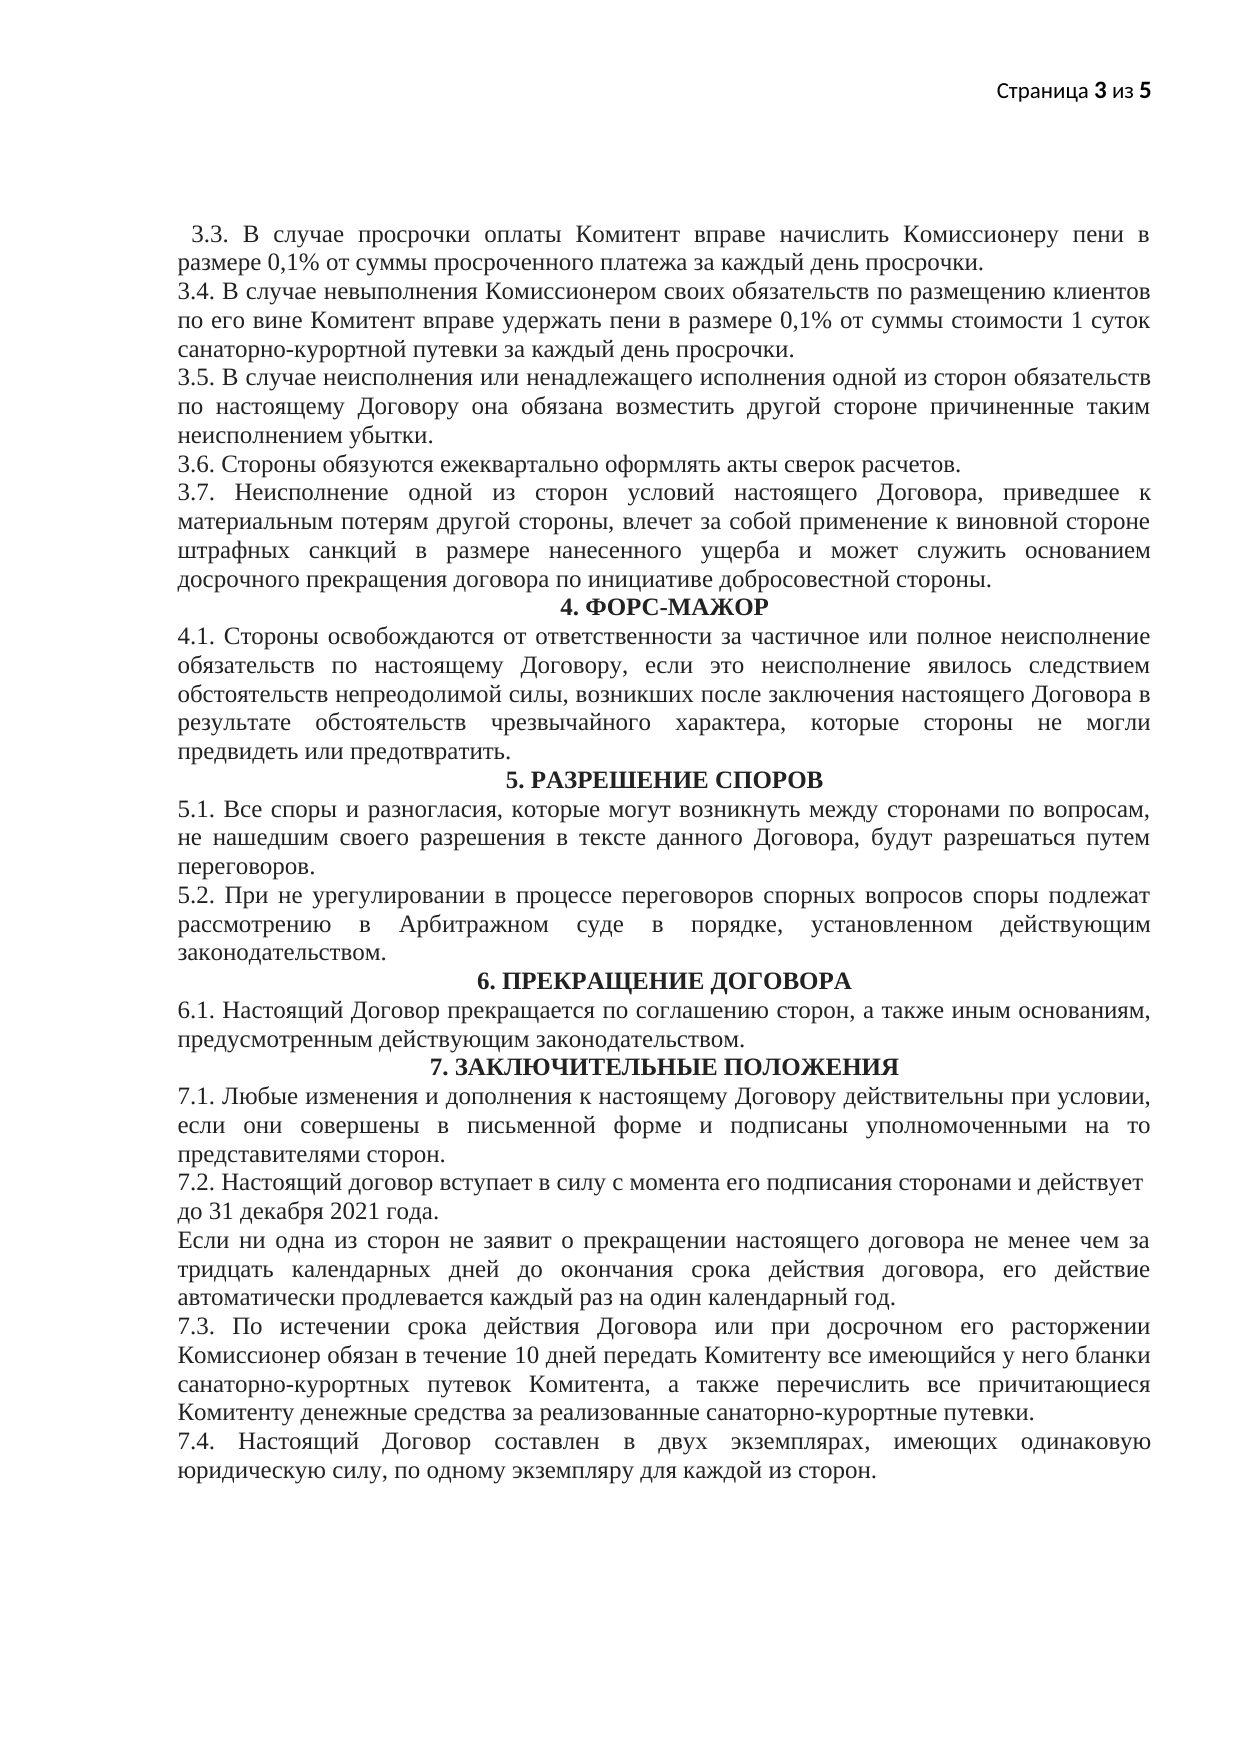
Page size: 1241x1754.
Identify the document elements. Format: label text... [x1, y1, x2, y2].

text 4. ФОРС-МАЖОР [177, 592, 1152, 621]
text 7.3. По истечении срока действия Договора или при досрочном его расторжении Комиссионер обязан в течение 10 дней передать Комитенту все имеющийся у него бланки санаторно-курортных путевок Комитента, а также перечислить все причитающиеся Комитенту денежные средства за реализованные санаторно-курортные путевки. [177, 1311, 1152, 1426]
text 3.4. В случае невыполнения Комиссионером своих обязательств по размещению клиентов по его вине Комитент вправе удержать пени в размере 0,1% от суммы стоимости 1 суток санаторно-курортной путевки за каждый день просрочки. [177, 276, 1152, 362]
text до 31 декабря 2021 года. [177, 1196, 1152, 1225]
text 7.2. Настоящий договор вступает в силу с момента его подписания сторонами и действует [177, 1167, 1152, 1196]
text 4.1. Стороны освобождаются от ответственности за частичное или полное неисполнение обязательств по настоящему Договору, если это неисполнение явилось следствием обстоятельств непреодолимой силы, возникших после заключения настоящего Договора в результате обстоятельств чрезвычайного характера, которые стороны не могли предвидеть или предотвратить. [177, 621, 1152, 765]
text 6. ПРЕКРАЩЕНИЕ ДОГОВОРА [177, 966, 1152, 995]
text 5. РАЗРЕШЕНИЕ СПОРОВ [177, 765, 1152, 794]
text 3.3. В случае просрочки оплаты Комитент вправе начислить Комиссионеру пени в размере 0,1% от суммы просроченного платежа за каждый день просрочки. [177, 219, 1152, 276]
text Если ни одна из сторон не заявит о прекращении настоящего договора не менее чем за тридцать календарных дней до окончания срока действия договора, его действие автоматически продлевается каждый раз на один календарный год. [177, 1225, 1152, 1311]
text 5.2. При не урегулировании в процессе переговоров спорных вопросов споры подлежат рассмотрению в Арбитражном суде в порядке, установленном действующим законодательством. [177, 880, 1152, 966]
text 3.5. В случае неисполнения или ненадлежащего исполнения одной из сторон обязательств по настоящему Договору она обязана возместить другой стороне причиненные таким неисполнением убытки. [177, 362, 1152, 449]
text 7. ЗАКЛЮЧИТЕЛЬНЫЕ ПОЛОЖЕНИЯ [177, 1052, 1152, 1081]
text 6.1. Настоящий Договор прекращается по соглашению сторон, а также иным основаниям, предусмотренным действующим законодательством. [177, 995, 1152, 1052]
text 3.6. Стороны обязуются ежеквартально оформлять акты сверок расчетов. [177, 449, 1152, 477]
text 7.4. Настоящий Договор составлен в двух экземплярах, имеющих одинаковую юридическую силу, по одному экземпляру для каждой из сторон. [177, 1426, 1152, 1484]
text 3.7. Неисполнение одной из сторон условий настоящего Договора, приведшее к материальным потерям другой стороны, влечет за собой применение к виновной стороне штрафных санкций в размере нанесенного ущерба и может служить основанием досрочного прекращения договора по инициативе добросовестной стороны. [177, 477, 1152, 592]
text 7.1. Любые изменения и дополнения к настоящему Договору действительны при условии, если они совершены в письменной форме и подписаны уполномоченными на то представителями сторон. [177, 1081, 1152, 1167]
text 5.1. Все споры и разногласия, которые могут возникнуть между сторонами по вопросам, не нашедшим своего разрешения в тексте данного Договора, будут разрешаться путем переговоров. [177, 794, 1152, 880]
